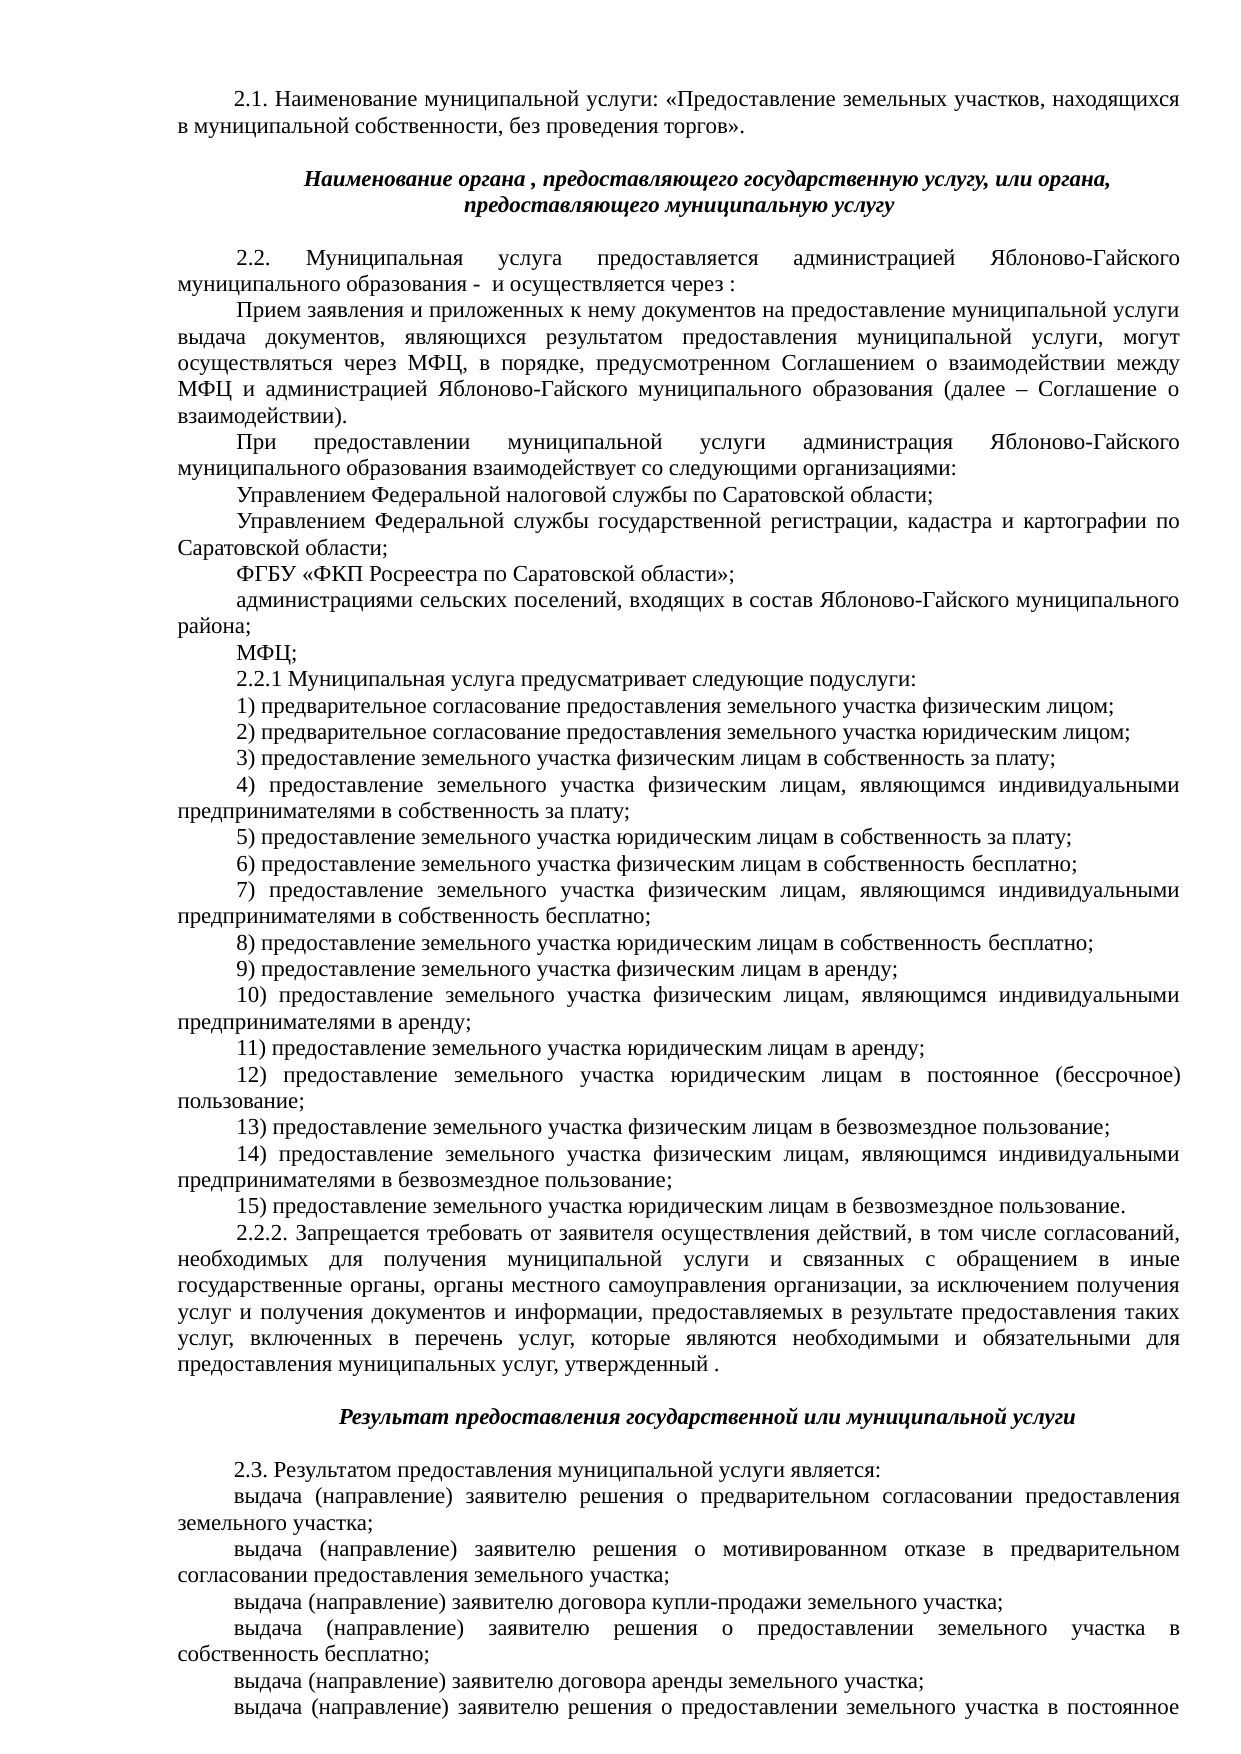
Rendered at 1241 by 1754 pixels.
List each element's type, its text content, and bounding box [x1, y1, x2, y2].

text 5) предоставление земельного участка юридическим лицам в собственность за плату; [177, 823, 1181, 850]
text Управлением Федеральной службы государственной регистрации, кадастра и картографии по Саратовской области; [177, 507, 1181, 560]
text 9) предоставление земельного участка физическим лицам в аренду; [177, 955, 1181, 982]
text 13) предоставление земельного участка физическим лицам в безвозмездное пользование; [177, 1113, 1181, 1140]
text выдача (направление) заявителю решения о предоставлении земельного участка в собственность бесплатно; [177, 1614, 1181, 1667]
text 6) предоставление земельного участка физическим лицам в собственность бесплатно; [177, 850, 1181, 876]
text 2.2.2. Запрещается требовать от заявителя осуществления действий, в том числе согласований, необходимых для получения муниципальной услуги и связанных с обращением в иные государственные органы, органы местного самоуправления организации, за исключением получения услуг и получения документов и информации, предоставляемых в результате предоставления таких услуг, включенных в перечень услуг, которые являются необходимыми и обязательными для предоставления муниципальных услуг, утвержденный . [177, 1219, 1181, 1377]
text 15) предоставление земельного участка юридическим лицам в безвозмездное пользование. [177, 1192, 1181, 1219]
text 2.2. Муниципальная услуга предоставляется администрацией Яблоново-Гайского муниципального образования - и осуществляется через : [177, 244, 1181, 296]
text МФЦ; [177, 639, 1181, 665]
text 2.1. Наименование муниципальной услуги: «Предоставление земельных участков, находящихся в муниципальной собственности, без проведения торгов». [177, 86, 1181, 138]
text выдача (направление) заявителю решения о предварительном согласовании предоставления земельного участка; [177, 1482, 1181, 1535]
text выдача (направление) заявителю договора аренды земельного участка; [177, 1667, 1181, 1693]
text 7) предоставление земельного участка физическим лицам, являющимся индивидуальными предпринимателями в собственность бесплатно; [177, 876, 1181, 929]
text выдача (направление) заявителю решения о мотивированном отказе в предварительном согласовании предоставления земельного участка; [177, 1535, 1181, 1588]
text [177, 1693, 1181, 1719]
text При предоставлении муниципальной услуги администрация Яблоново-Гайского муниципального образования взаимодействует со следующими организациями: [177, 428, 1181, 481]
text 12) предоставление земельного участка юридическим лицам в постоянное (бессрочное) пользование; [177, 1061, 1181, 1113]
text Наименование органа , предоставляющего государственную услугу, или органа, предоставляющего муниципальную услугу [177, 164, 1181, 217]
text 2) предварительное согласование предоставления земельного участка юридическим лицом; [177, 718, 1181, 744]
text 14) предоставление земельного участка физическим лицам, являющимся индивидуальными предпринимателями в безвозмездное пользование; [177, 1140, 1181, 1192]
text Прием заявления и приложенных к нему документов на предоставление муниципальной услуги выдача документов, являющихся результатом предоставления муниципальной услуги, могут осуществляться через МФЦ, в порядке, предусмотренном Соглашением о взаимодействии между МФЦ и администрацией Яблоново-Гайского муниципального образования (далее – Соглашение о взаимодействии). [177, 296, 1181, 428]
text 8) предоставление земельного участка юридическим лицам в собственность бесплатно; [177, 929, 1181, 955]
text выдача (направление) заявителю договора купли-продажи земельного участка; [177, 1588, 1181, 1614]
text ФГБУ «ФКП Росреестра по Саратовской области»; [177, 560, 1181, 586]
text 10) предоставление земельного участка физическим лицам, являющимся индивидуальными предпринимателями в аренду; [177, 982, 1181, 1034]
text 2.2.1 Муниципальная услуга предусматривает следующие подуслуги: [177, 665, 1181, 692]
text 4) предоставление земельного участка физическим лицам, являющимся индивидуальными предпринимателями в собственность за плату; [177, 771, 1181, 823]
text 1) предварительное согласование предоставления земельного участка физическим лицом; [177, 692, 1181, 718]
text 2.3. Результатом предоставления муниципальной услуги является: [177, 1456, 1181, 1482]
text администрациями сельских поселений, входящих в состав Яблоново-Гайского муниципального района; [177, 586, 1181, 639]
text 3) предоставление земельного участка физическим лицам в собственность за плату; [177, 744, 1181, 771]
text 11) предоставление земельного участка юридическим лицам в аренду; [177, 1034, 1181, 1061]
text Результат предоставления государственной или муниципальной услуги [177, 1403, 1181, 1429]
text Управлением Федеральной налоговой службы по Саратовской области; [177, 481, 1181, 507]
